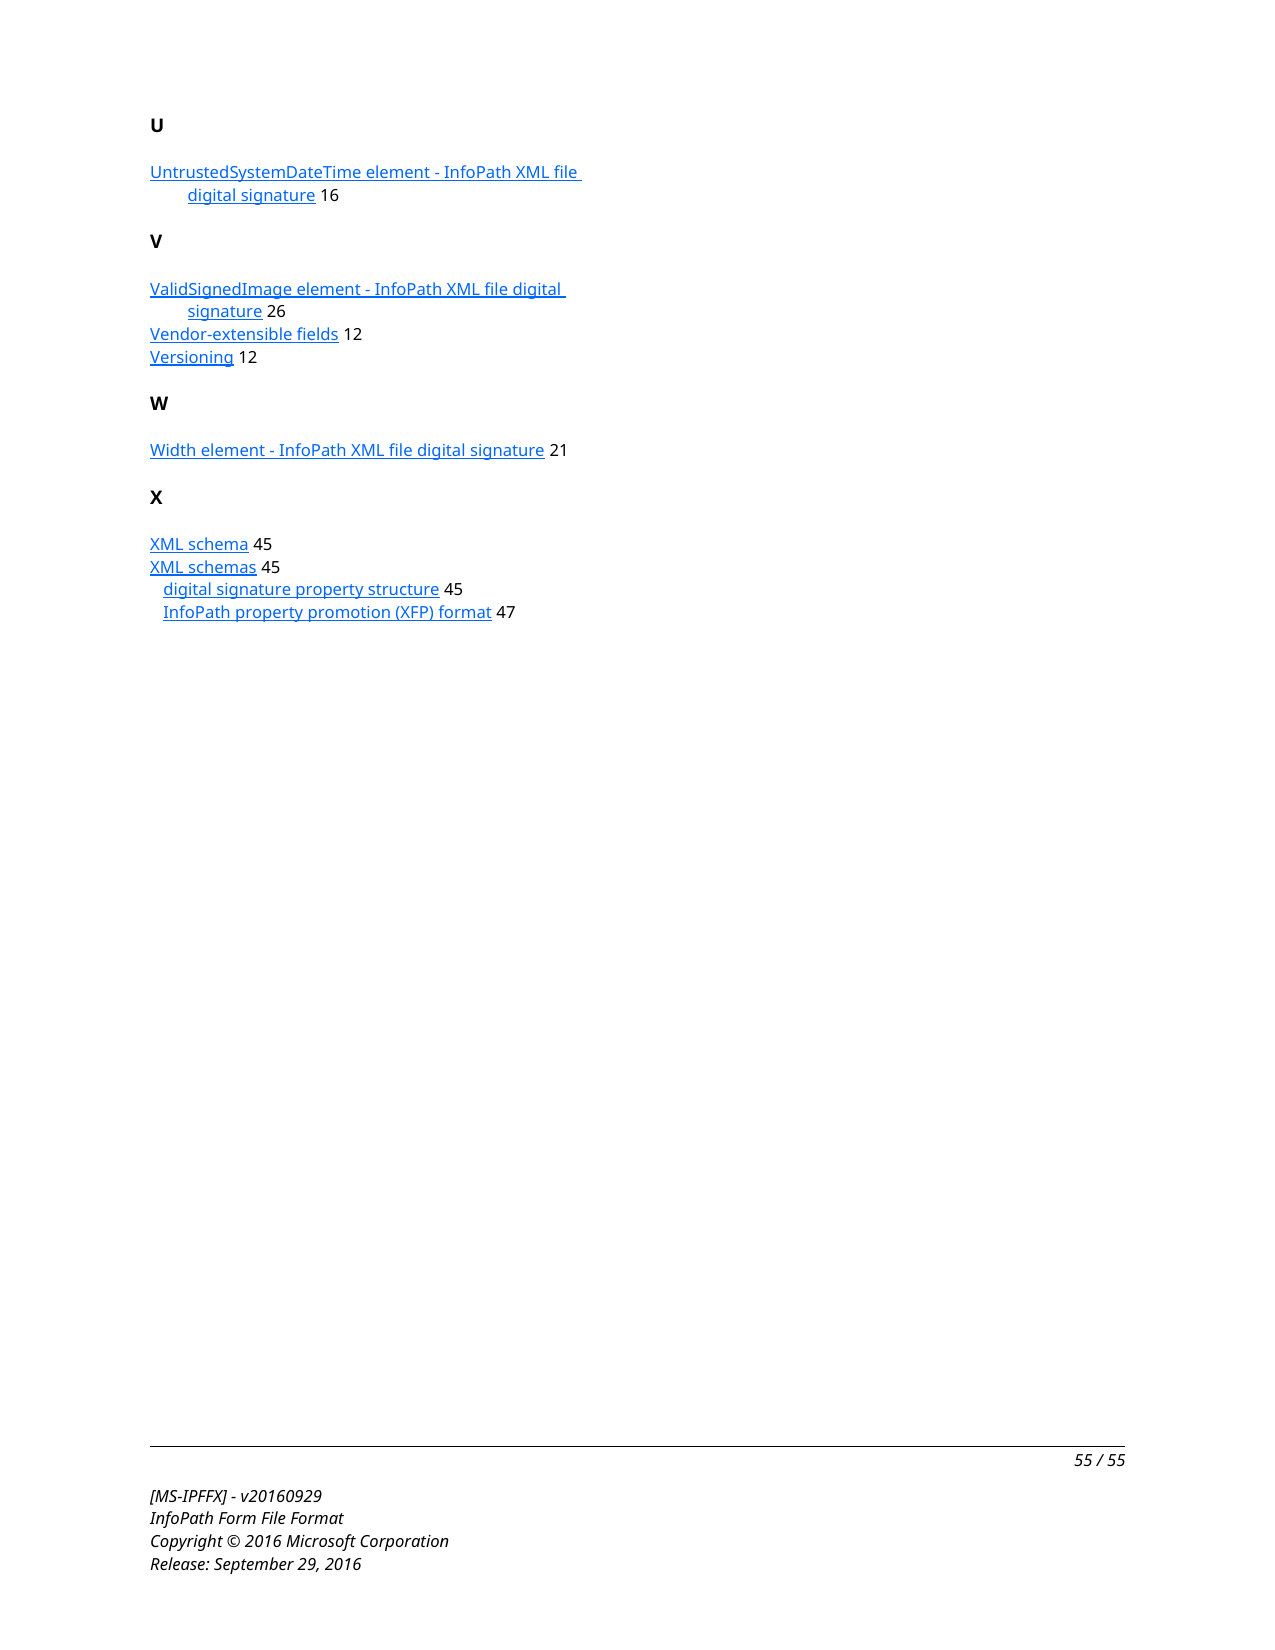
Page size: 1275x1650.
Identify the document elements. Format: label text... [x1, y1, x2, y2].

text XML schema 44 [150, 532, 600, 555]
text U [150, 112, 600, 138]
text V [150, 229, 600, 254]
text Vendor-extensible fields 12 [150, 322, 600, 345]
text digital signature property structure 44 [150, 578, 600, 601]
text UntrustedSystemDateTime element - InfoPath XML file digital signature 16 [150, 161, 600, 206]
text W [150, 391, 600, 416]
text Versioning 12 [150, 345, 600, 368]
text InfoPath property promotion (XFP) format 46 [150, 601, 600, 623]
text X [150, 484, 600, 510]
text XML schemas 44 [150, 555, 600, 578]
text ValidSignedImage element - InfoPath XML file digital signature 26 [150, 277, 600, 322]
text Width element - InfoPath XML file digital signature 21 [150, 439, 600, 462]
